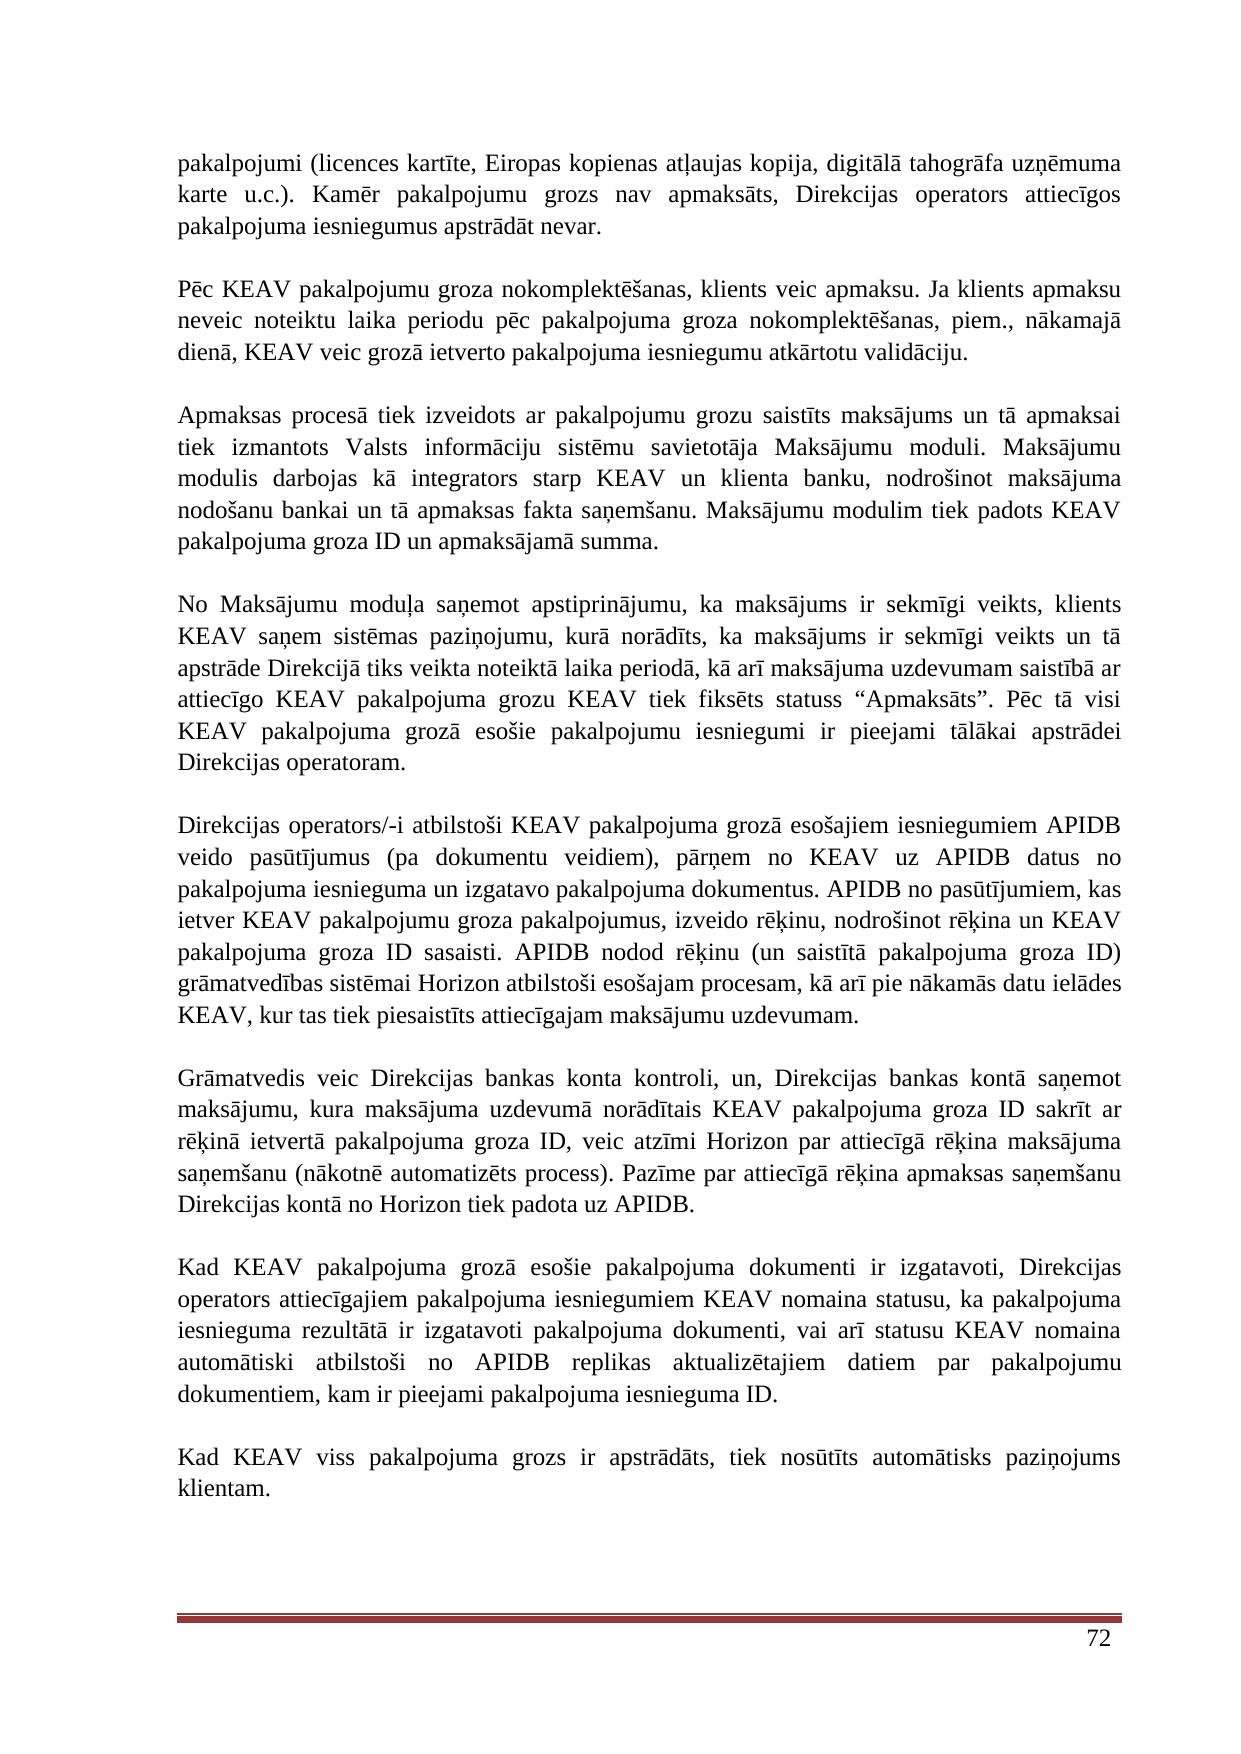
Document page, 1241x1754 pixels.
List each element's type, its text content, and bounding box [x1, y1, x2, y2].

text Kad KEAV viss pakalpojuma grozs ir apstrādāts, tiek nosūtīts automātisks paziņojums klientam. [177, 1442, 1122, 1502]
text No Maksājumu moduļa saņemot apstiprinājumu, ka maksājums ir sekmīgi veikts, klients KEAV saņem sistēmas paziņojumu, kurā norādīts, ka maksājums ir sekmīgi veikts un tā apstrāde Direkcijā tiks veikta noteiktā laika periodā, kā arī maksājuma uzdevumam saistībā ar attiecīgo KEAV pakalpojuma grozu KEAV tiek fiksēts statuss “Apmaksāts”. Pēc tā visi KEAV pakalpojuma grozā esošie pakalpojumu iesniegumi ir pieejami tālākai apstrādei Direkcijas operatoram. [177, 589, 1122, 776]
text Grāmatvedis veic Direkcijas bankas konta kontroli, un, Direkcijas bankas kontā saņemot maksājumu, kura maksājuma uzdevumā norādītais KEAV pakalpojuma groza ID sakrīt ar rēķinā ietvertā pakalpojuma groza ID, veic atzīmi Horizon par attiecīgā rēķina maksājuma saņemšanu (nākotnē automatizēts process). Pazīme par attiecīgā rēķina apmaksas saņemšanu Direkcijas kontā no Horizon tiek padota uz APIDB. [177, 1063, 1122, 1218]
text Kad KEAV pakalpojuma grozā esošie pakalpojuma dokumenti ir izgatavoti, Direkcijas operators attiecīgajiem pakalpojuma iesniegumiem KEAV nomaina statusu, ka pakalpojuma iesnieguma rezultātā ir izgatavoti pakalpojuma dokumenti, vai arī statusu KEAV nomaina automātiski atbilstoši no APIDB replikas aktualizētajiem datiem par pakalpojumu dokumentiem, kam ir pieejami pakalpojuma iesnieguma ID. [177, 1252, 1122, 1407]
text Pēc KEAV pakalpojumu groza nokomplektēšanas, klients veic apmaksu. Ja klients apmaksu neveic noteiktu laika periodu pēc pakalpojuma groza nokomplektēšanas, piem., nākamajā dienā, KEAV veic grozā ietverto pakalpojuma iesniegumu atkārtotu validāciju. [177, 274, 1122, 366]
text Apmaksas procesā tiek izveidots ar pakalpojumu grozu saistīts maksājums un tā apmaksai tiek izmantots Valsts informāciju sistēmu savietotāja Maksājumu moduli. Maksājumu modulis darbojas kā integrators starp KEAV un klienta banku, nodrošinot maksājuma nodošanu bankai un tā apmaksas fakta saņemšanu. Maksājumu modulim tiek padots KEAV pakalpojuma groza ID un apmaksājamā summa. [177, 400, 1122, 555]
text Direkcijas operators/-i atbilstoši KEAV pakalpojuma grozā esošajiem iesniegumiem APIDB veido pasūtījumus (pa dokumentu veidiem), pārņem no KEAV uz APIDB datus no pakalpojuma iesnieguma un izgatavo pakalpojuma dokumentus. APIDB no pasūtījumiem, kas ietver KEAV pakalpojumu groza pakalpojumus, izveido rēķinu, nodrošinot rēķina un KEAV pakalpojuma groza ID sasaisti. APIDB nodod rēķinu (un saistītā pakalpojuma groza ID) grāmatvedības sistēmai Horizon atbilstoši esošajam procesam, kā arī pie nākamās datu ielādes KEAV, kur tas tiek piesaistīts attiecīgajam maksājumu uzdevumam. [177, 811, 1122, 1029]
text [177, 148, 1122, 239]
